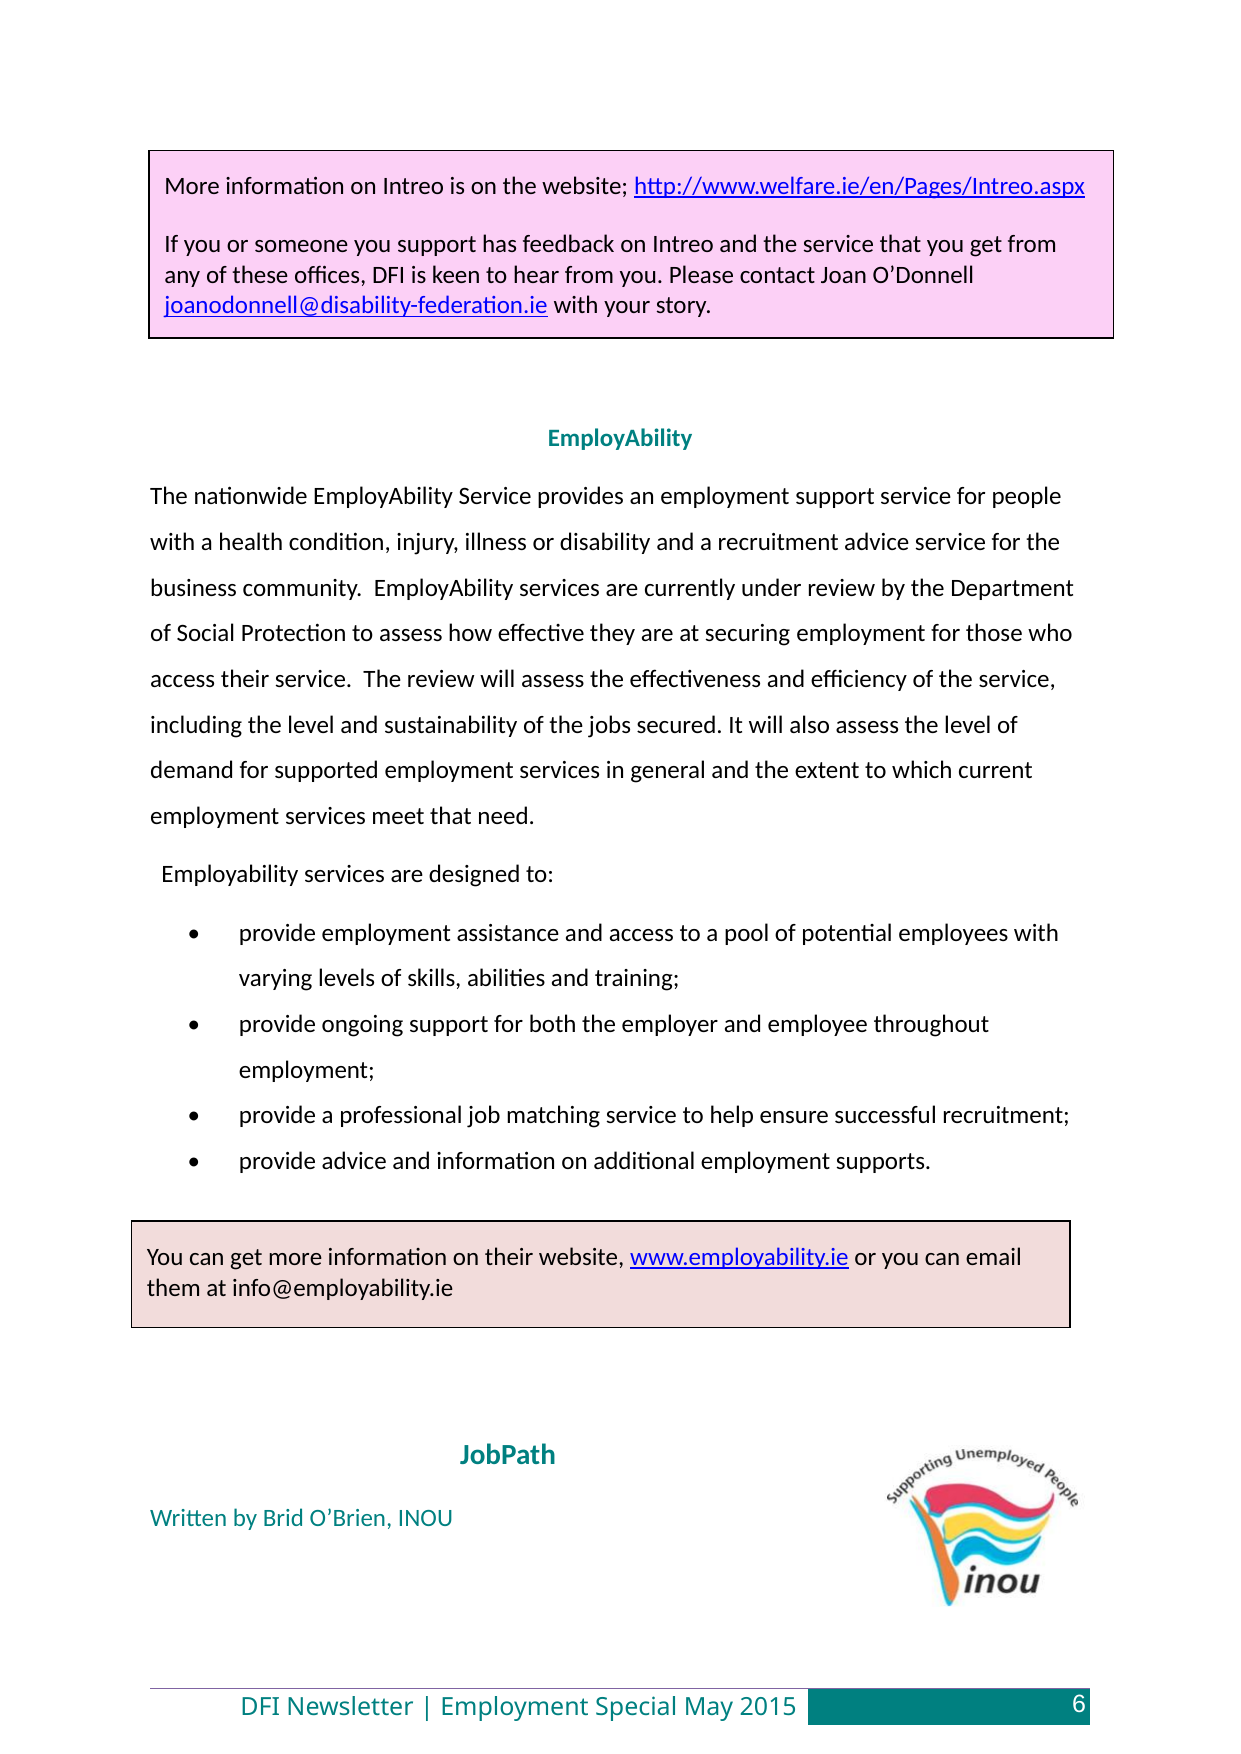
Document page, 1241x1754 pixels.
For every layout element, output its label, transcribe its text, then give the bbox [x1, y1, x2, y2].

text JobPath [150, 1436, 1090, 1471]
text The nationwide EmployAbility Service provides an employment support service for people with a health condition, injury, illness or disability and a recruitment advice service for the business community. EmployAbility services are currently under review by the Department of Social Protection to assess how effective they are at securing employment for those who access their service. The review will assess the effectiveness and efficiency of the service, including the level and sustainability of the jobs secured. It will also assess the level of demand for supported employment services in general and the extent to which current employment services meet that need. [150, 480, 1090, 831]
text Written by Brid O’Brien, INOU [150, 1502, 884, 1532]
text EmployAbility [150, 422, 1090, 452]
list provide advice and information on additional employment supports. [187, 1145, 1090, 1176]
picture [884, 1438, 1091, 1607]
text Employability services are designed to: [150, 858, 1090, 889]
list provide ongoing support for both the employer and employee throughout employment; [187, 1008, 1090, 1084]
list provide a professional job matching service to help ensure successful recruitment; [187, 1100, 1090, 1130]
list provide employment assistance and access to a pool of potential employees with varying levels of skills, abilities and training; [187, 917, 1090, 993]
